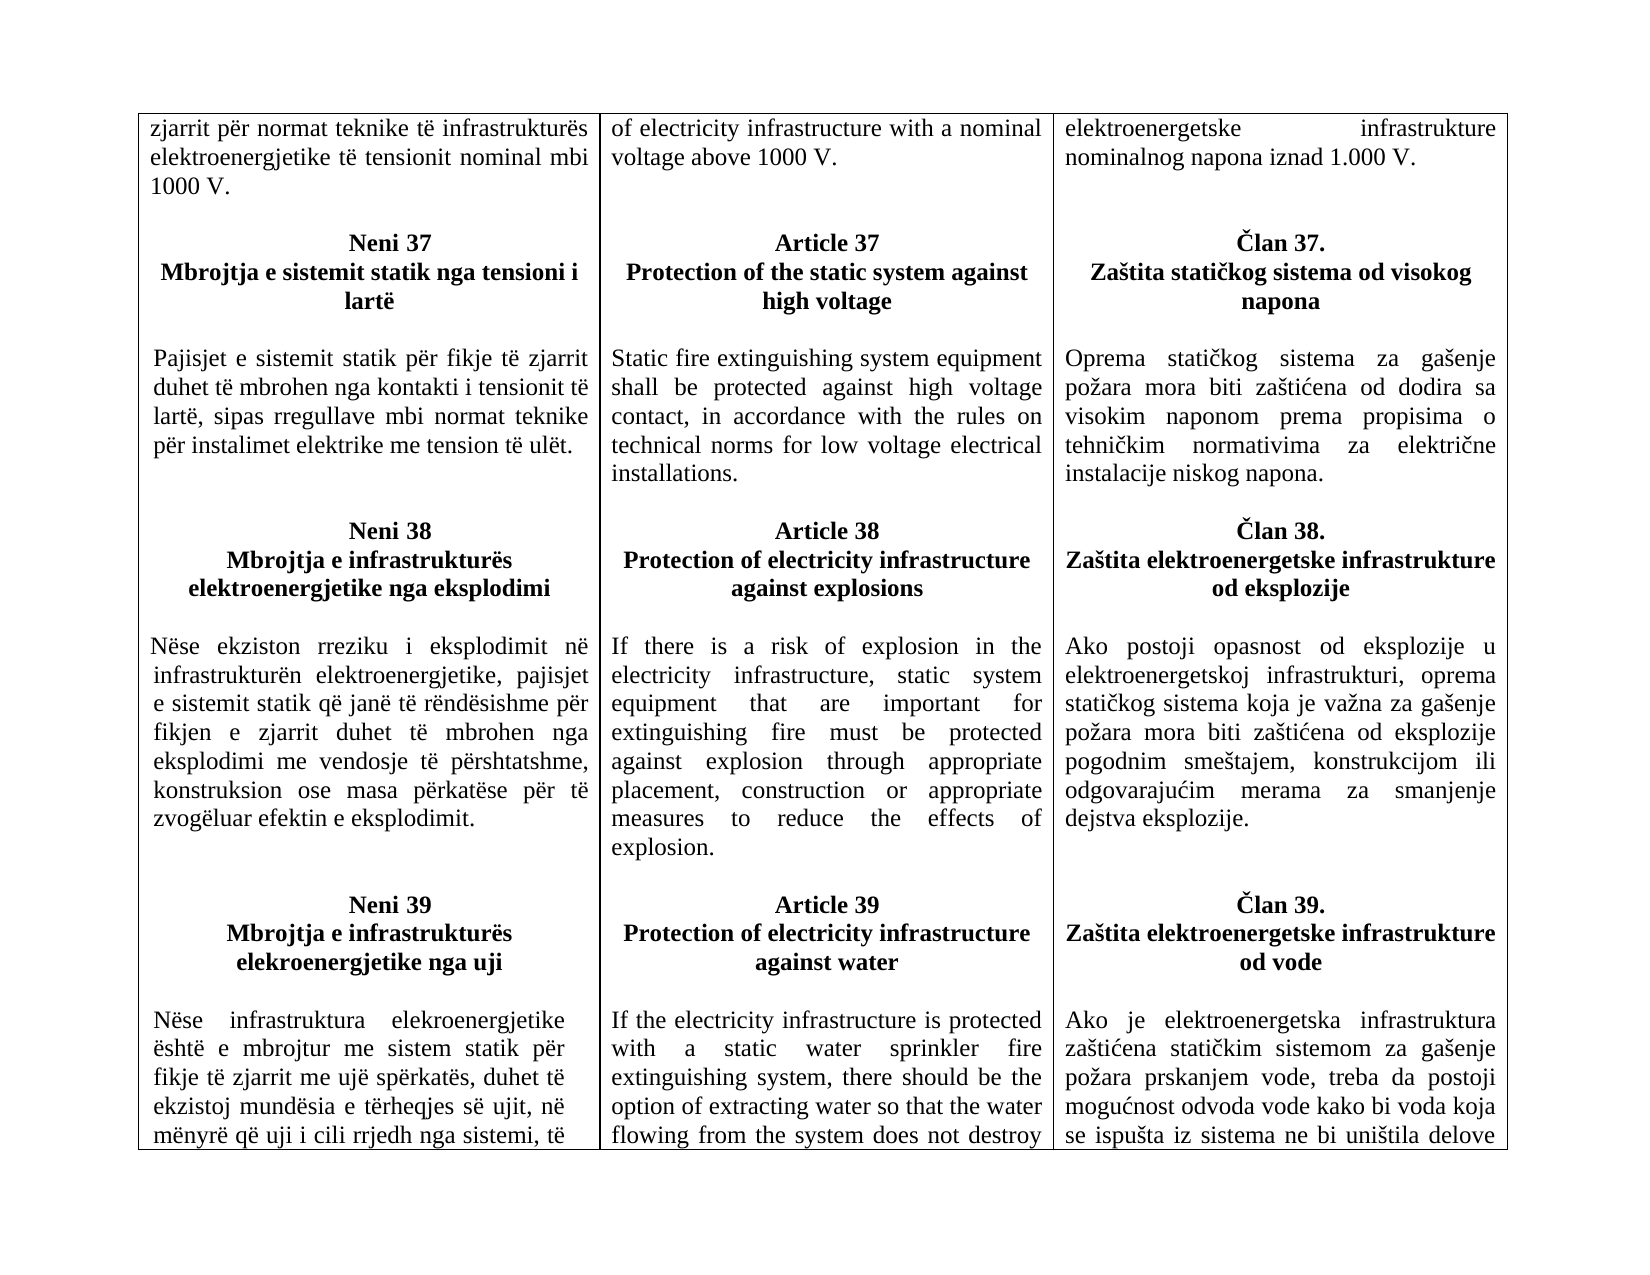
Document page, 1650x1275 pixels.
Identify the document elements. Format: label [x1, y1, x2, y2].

table_header [139, 114, 599, 1148]
table_header [1054, 114, 1507, 1148]
table_header [601, 114, 1053, 1148]
